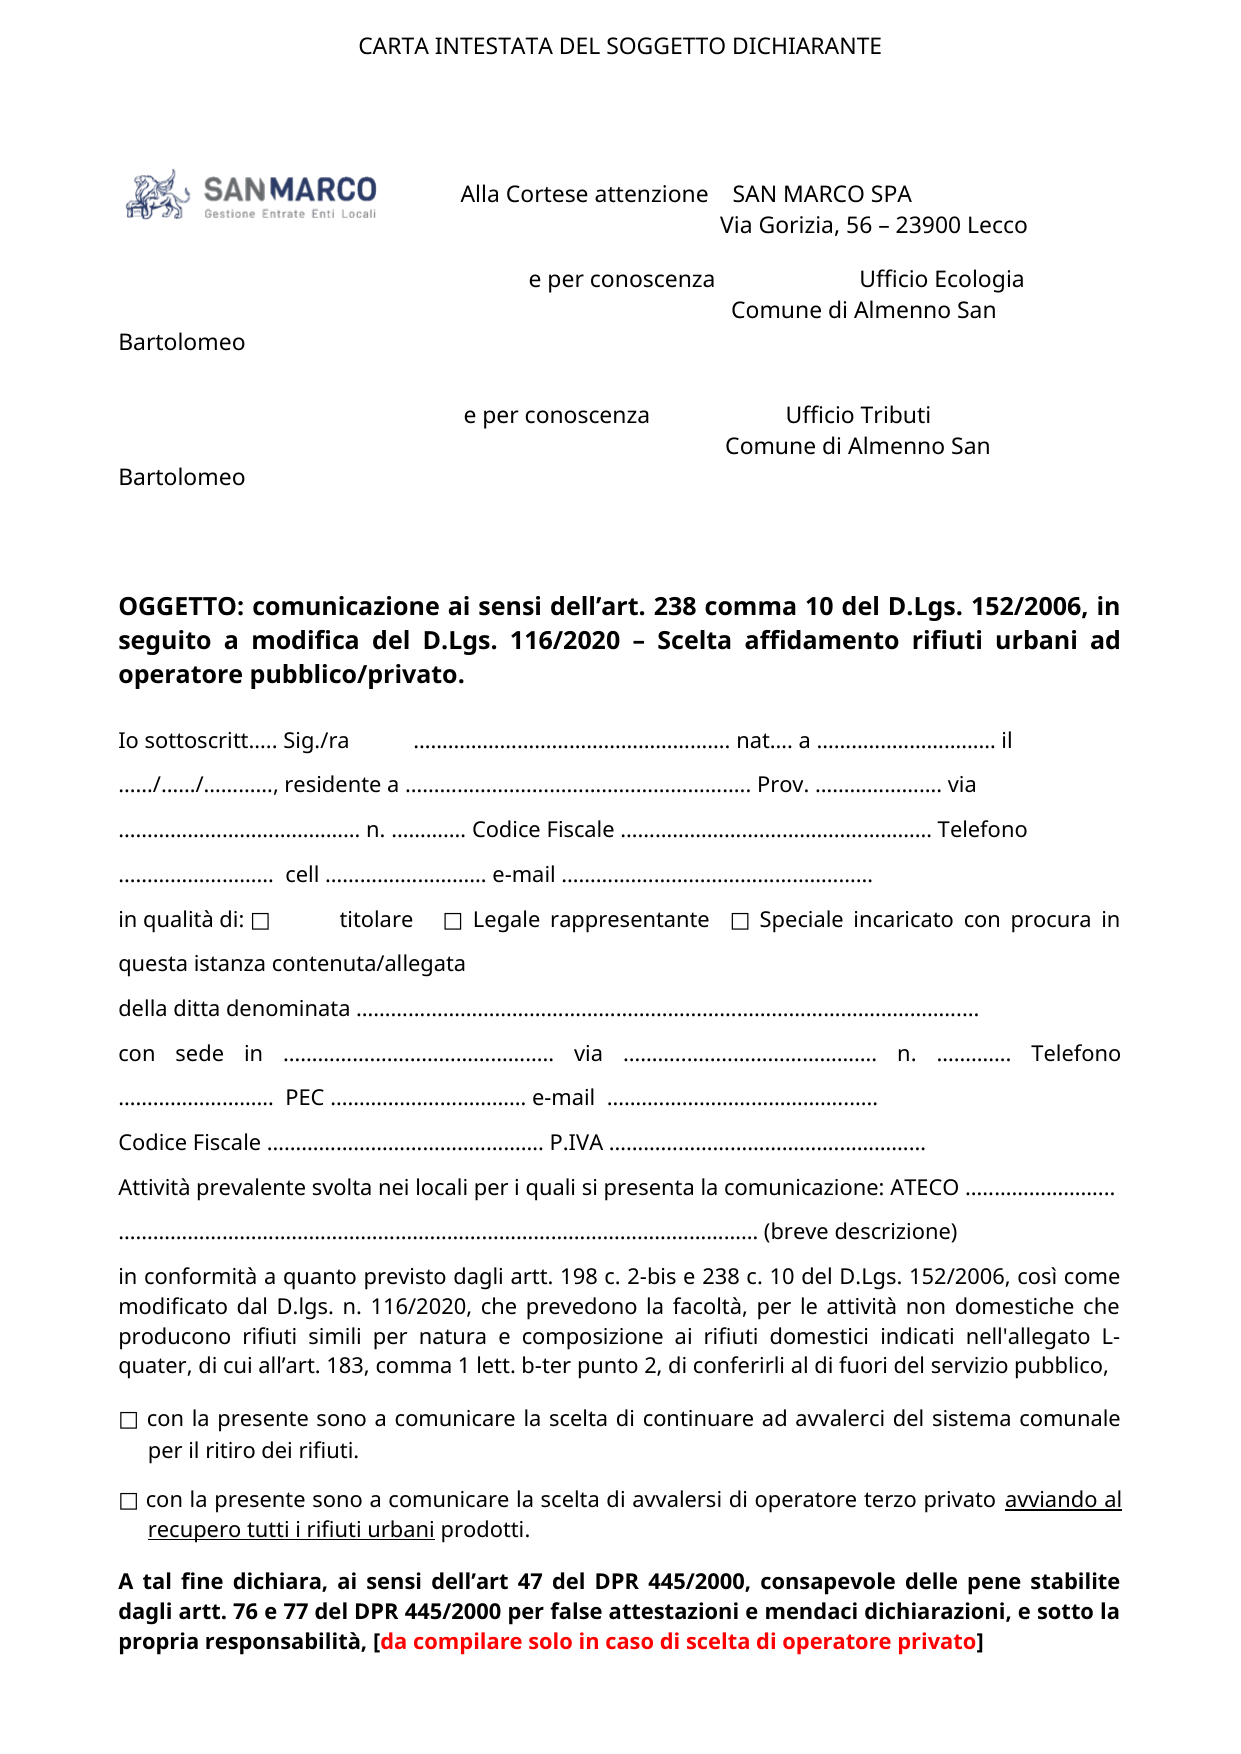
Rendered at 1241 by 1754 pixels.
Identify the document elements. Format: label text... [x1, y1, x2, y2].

text Via Gorizia, 56 – 23900 Lecco [118, 209, 1122, 240]
text Alla Cortese attenzione SAN MARCO SPA [389, 178, 1122, 209]
text □ con la presente sono a comunicare la scelta di continuare ad avvalerci del sistema comunale per il ritiro dei rifiuti. [118, 1403, 1122, 1465]
text e per conoscenza Ufficio Ecologia [118, 263, 1122, 294]
text con sede in ……………………………………….. via ………..……..……………………. n. …………. Telefono ……………………… PEC ……………….…………… e-mail ……….…………………………..….. [118, 1038, 1122, 1112]
text A tal fine dichiara, ai sensi dell’art 47 del DPR 445/2000, consapevole delle pene stabilite dagli artt. 76 e 77 del DPR 445/2000 per false attestazioni e mendaci dichiarazioni, e sotto la propria responsabilità, [da compilare solo in caso di scelta di operatore privato] [118, 1566, 1122, 1655]
text e per conoscenza Ufficio Tributi [118, 399, 1122, 430]
text Attività prevalente svolta nei locali per i quali si presenta la comunicazione: ATECO …..………………... [118, 1172, 1122, 1201]
text in qualità di: □ titolare □ Legale rappresentante □ Speciale incaricato con procura in questa istanza contenuta/allegata [118, 903, 1122, 978]
text Comune di Almenno San Bartolomeo [118, 294, 1122, 357]
text Io sottoscritt….. Sig./ra ………………………………………………. nat…. a ………....……………… il ……/……/…………, residente a ……………….………………………………….. Prov. …………………. via …………………………………… n. ……….… Codice Fiscale …………………….……………..………… Telefono ……………………… cell ………….…………… e-mail …………….…………………………..…… [118, 725, 1122, 889]
text in conformità a quanto previsto dagli artt. 198 c. 2-bis e 238 c. 10 del D.Lgs. 152/2006, così come modificato dal D.lgs. n. 116/2020, che prevedono la facoltà, per le attività non domestiche che producono rifiuti simili per natura e composizione ai rifiuti domestici indicati nell'allegato L-quater, di cui all’art. 183, comma 1 lett. b-ter punto 2, di conferirli al di fuori del servizio pubblico, [118, 1261, 1122, 1380]
text della ditta denominata …………………………………………………………………………………………...... [118, 993, 1122, 1023]
text Comune di Almenno San Bartolomeo [118, 430, 1122, 492]
text Codice Fiscale ………………………………..………. P.IVA ………………………………….…………… [118, 1127, 1122, 1157]
text OGGETTO: comunicazione ai sensi dell’art. 238 comma 10 del D.Lgs. 152/2006, in seguito a modifica del D.Lgs. 116/2020 – Scelta affidamento rifiuti urbani ad operatore pubblico/privato. [118, 588, 1122, 691]
picture [113, 153, 389, 236]
text □ con la presente sono a comunicare la scelta di avvalersi di operatore terzo privato avviando al recupero tutti i rifiuti urbani prodotti. [118, 1484, 1122, 1543]
text ………………………………………………………………………………………………… (breve descrizione) [118, 1216, 1122, 1246]
